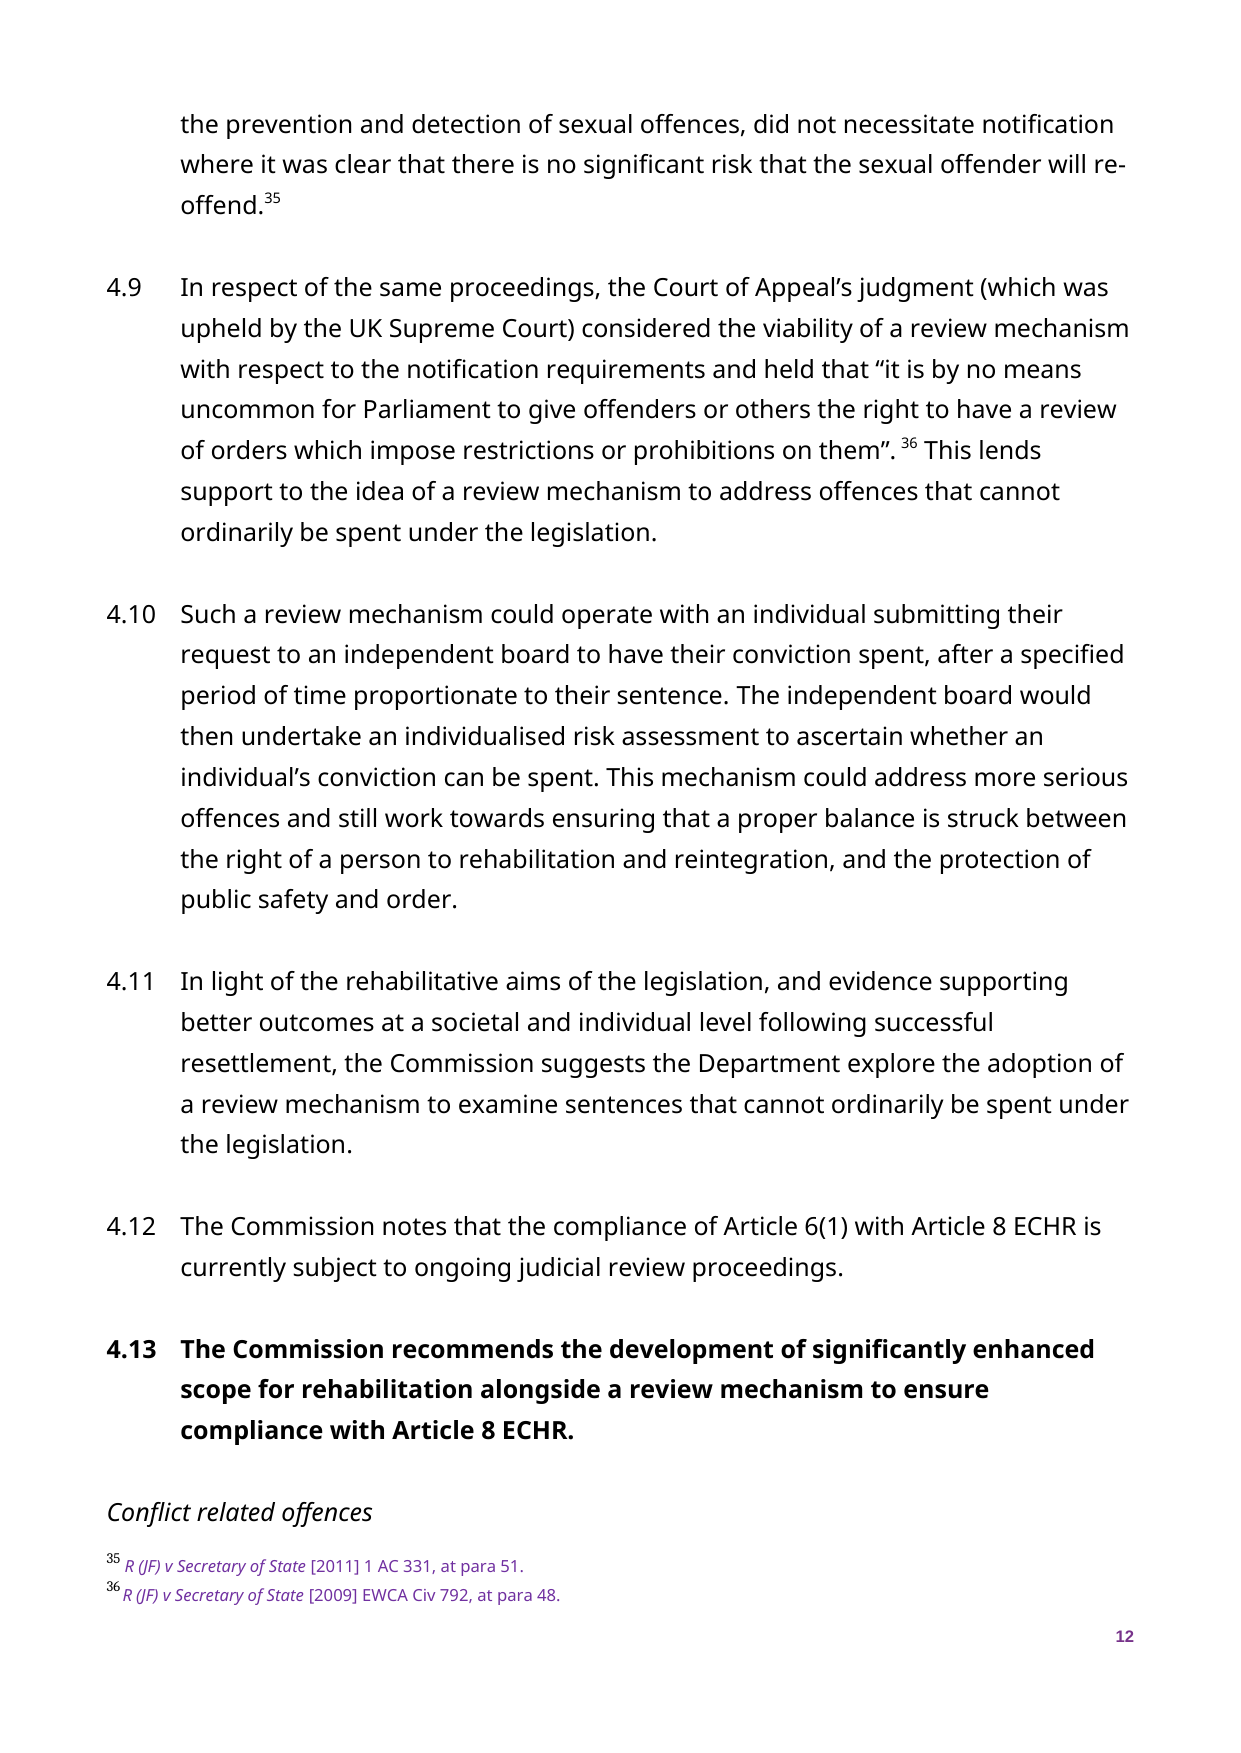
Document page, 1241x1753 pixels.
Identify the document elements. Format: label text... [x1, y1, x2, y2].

text 4.13 The Commission recommends the development of significantly enhanced scope for rehabilitation alongside a review mechanism to ensure compliance with Article 8 ECHR. [106, 1331, 1134, 1447]
text 4.9 In respect of the same proceedings, the Court of Appeal’s judgment (which was upheld by the UK Supreme Court) considered the viability of a review mechanism with respect to the notification requirements and held that “it is by no means uncommon for Parliament to give offenders or others the right to have a review of orders which impose restrictions or prohibitions on them”. This lends support to the idea of a review mechanism to address offences that cannot ordinarily be spent under the legislation. [106, 270, 1134, 549]
text 4.11 In light of the rehabilitative aims of the legislation, and evidence supporting better outcomes at a societal and individual level following successful resettlement, the Commission suggests the Department explore the adoption of a review mechanism to examine sentences that cannot ordinarily be spent under the legislation. [106, 964, 1134, 1161]
text Conflict related offences [106, 1495, 1134, 1529]
text 4.12 The Commission notes that the compliance of Article 6(1) with Article 8 ECHR is currently subject to ongoing judicial review proceedings. [106, 1209, 1134, 1284]
text 4.10 Such a review mechanism could operate with an individual submitting their request to an independent board to have their conviction spent, after a specified period of time proportionate to their sentence. The independent board would then undertake an individualised risk assessment to ascertain whether an individual’s conviction can be spent. This mechanism could address more serious offences and still work towards ensuring that a proper balance is struck between the right of a person to rehabilitation and reintegration, and the protection of public safety and order. [106, 596, 1134, 916]
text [106, 106, 1134, 222]
